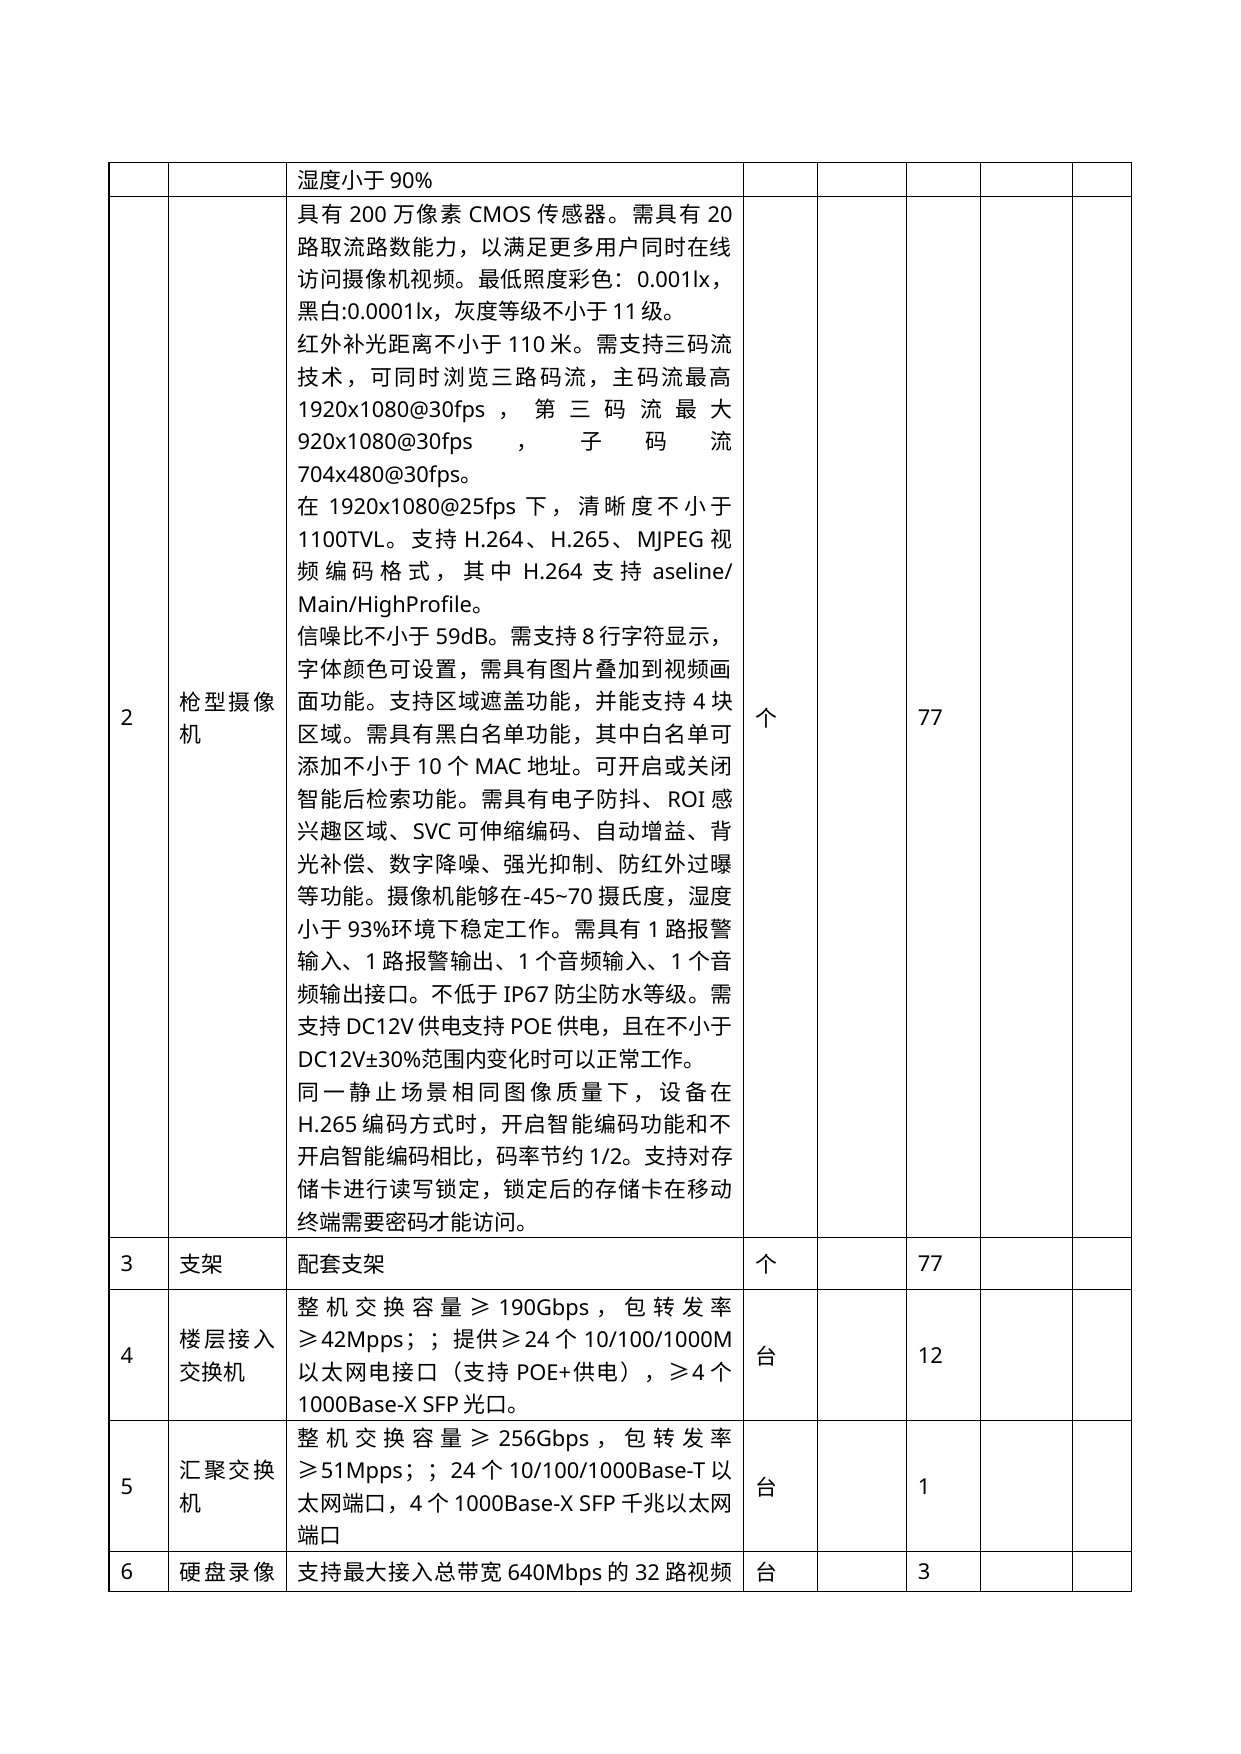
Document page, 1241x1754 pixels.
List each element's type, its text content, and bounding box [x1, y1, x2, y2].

table_cell 12 [907, 1290, 980, 1419]
table_cell 4 [110, 1290, 168, 1419]
table_cell 汇聚交换机 [169, 1421, 286, 1551]
table_cell 2 [110, 197, 168, 1237]
table_cell 1 [110, 163, 168, 196]
table_cell [1073, 1238, 1131, 1288]
table_cell 整机交换容量≥190Gbps，包转发率≥42Mpps；；提供≥24个10/100/1000M以太网电接口（支持POE+供电），≥4个1000Base-X SFP光口。 [287, 1290, 743, 1419]
table_cell [1073, 1421, 1131, 1551]
table_cell 球机 [169, 163, 286, 196]
table_cell 77 [907, 197, 980, 1237]
table_cell 台 [744, 1421, 817, 1551]
table_cell [981, 1290, 1072, 1419]
table_cell [818, 1421, 906, 1551]
table_cell [1073, 1290, 1131, 1419]
table_cell [981, 197, 1072, 1237]
table_cell 3 [110, 1238, 168, 1288]
table_cell 枪型摄像机 [169, 197, 286, 1237]
table_cell 台 [744, 1290, 817, 1419]
table_cell 个 [744, 1238, 817, 1288]
table_cell [1073, 1552, 1131, 1591]
table_cell [818, 163, 906, 196]
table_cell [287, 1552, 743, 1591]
table_cell 硬盘录像机 [169, 1552, 286, 1591]
table_cell 1 [907, 163, 980, 196]
table_cell [981, 1421, 1072, 1551]
table_cell [818, 1552, 906, 1591]
table_cell 支架 [169, 1238, 286, 1288]
table_cell 77 [907, 1238, 980, 1288]
table_cell [981, 163, 1072, 196]
table_cell 3 [907, 1552, 980, 1591]
table_cell 1 [907, 1421, 980, 1551]
table_cell 具有200万像素CMOS传感器。需具有20路取流路数能力，以满足更多用户同时在线访问摄像机视频。最低照度彩色：0.001lx，黑白:0.0001lx，灰度等级不小于11级。 红外补光距离不小于110米。需支持三码流技术，可同时浏览三路码流，主码流最高1920x1080@30fps，第三码流最大920x1080@30fps，子码流704x480@30fps。 在1920x1080@25fps下，清晰度不小于1100TVL。支持H.264、H.265、MJPEG视频编码格式，其中H.264支持aseline/Main/HighProfile。 信噪比不小于59dB。需支持8行字符显示，字体颜色可设置，需具有图片叠加到视频画面功能。支持区域遮盖功能，并能支持4块区域。需具有黑白名单功能，其中白名单可添加不小于10个MAC地址。可开启或关闭智能后检索功能。需具有电子防抖、ROI感兴趣区域、SVC可伸缩编码、自动增益、背光补偿、数字降噪、强光抑制、防红外过曝等功能。摄像机能够在-45~70摄氏度，湿度小于93%环境下稳定工作。需具有1路报警输入、1路报警输出、1个音频输入、1个音频输出接口。不低于IP67防尘防水等级。需支持DC12V供电支持POE供电，且在不小于DC12V±30%范围内变化时可以正常工作。 同一静止场景相同图像质量下，设备在H.265编码方式时，开启智能编码功能和不开启智能编码相比，码率节约1/2。支持对存储卡进行读写锁定，锁定后的存储卡在移动终端需要密码才能访问。 [287, 197, 743, 1237]
table_cell [1073, 197, 1131, 1237]
table_cell 配套支架 [287, 1238, 743, 1288]
table_cell [818, 1238, 906, 1288]
table_cell [818, 1290, 906, 1419]
table_cell 个 [744, 197, 817, 1237]
table_cell 5 [110, 1421, 168, 1551]
table_cell [981, 1238, 1072, 1288]
table_cell 整机交换容量≥256Gbps，包转发率≥51Mpps；；24个10/100/1000Base-T以太网端口，4个1000Base-X SFP千兆以太网端口 [287, 1421, 743, 1551]
table_cell [981, 1552, 1072, 1591]
table_cell [818, 197, 906, 1237]
table_cell 楼层接入交换机 [169, 1290, 286, 1419]
table_cell 6 [110, 1552, 168, 1591]
table_cell 套 [744, 163, 817, 196]
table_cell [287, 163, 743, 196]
table_cell [1073, 163, 1131, 196]
table_cell 台 [744, 1552, 817, 1591]
